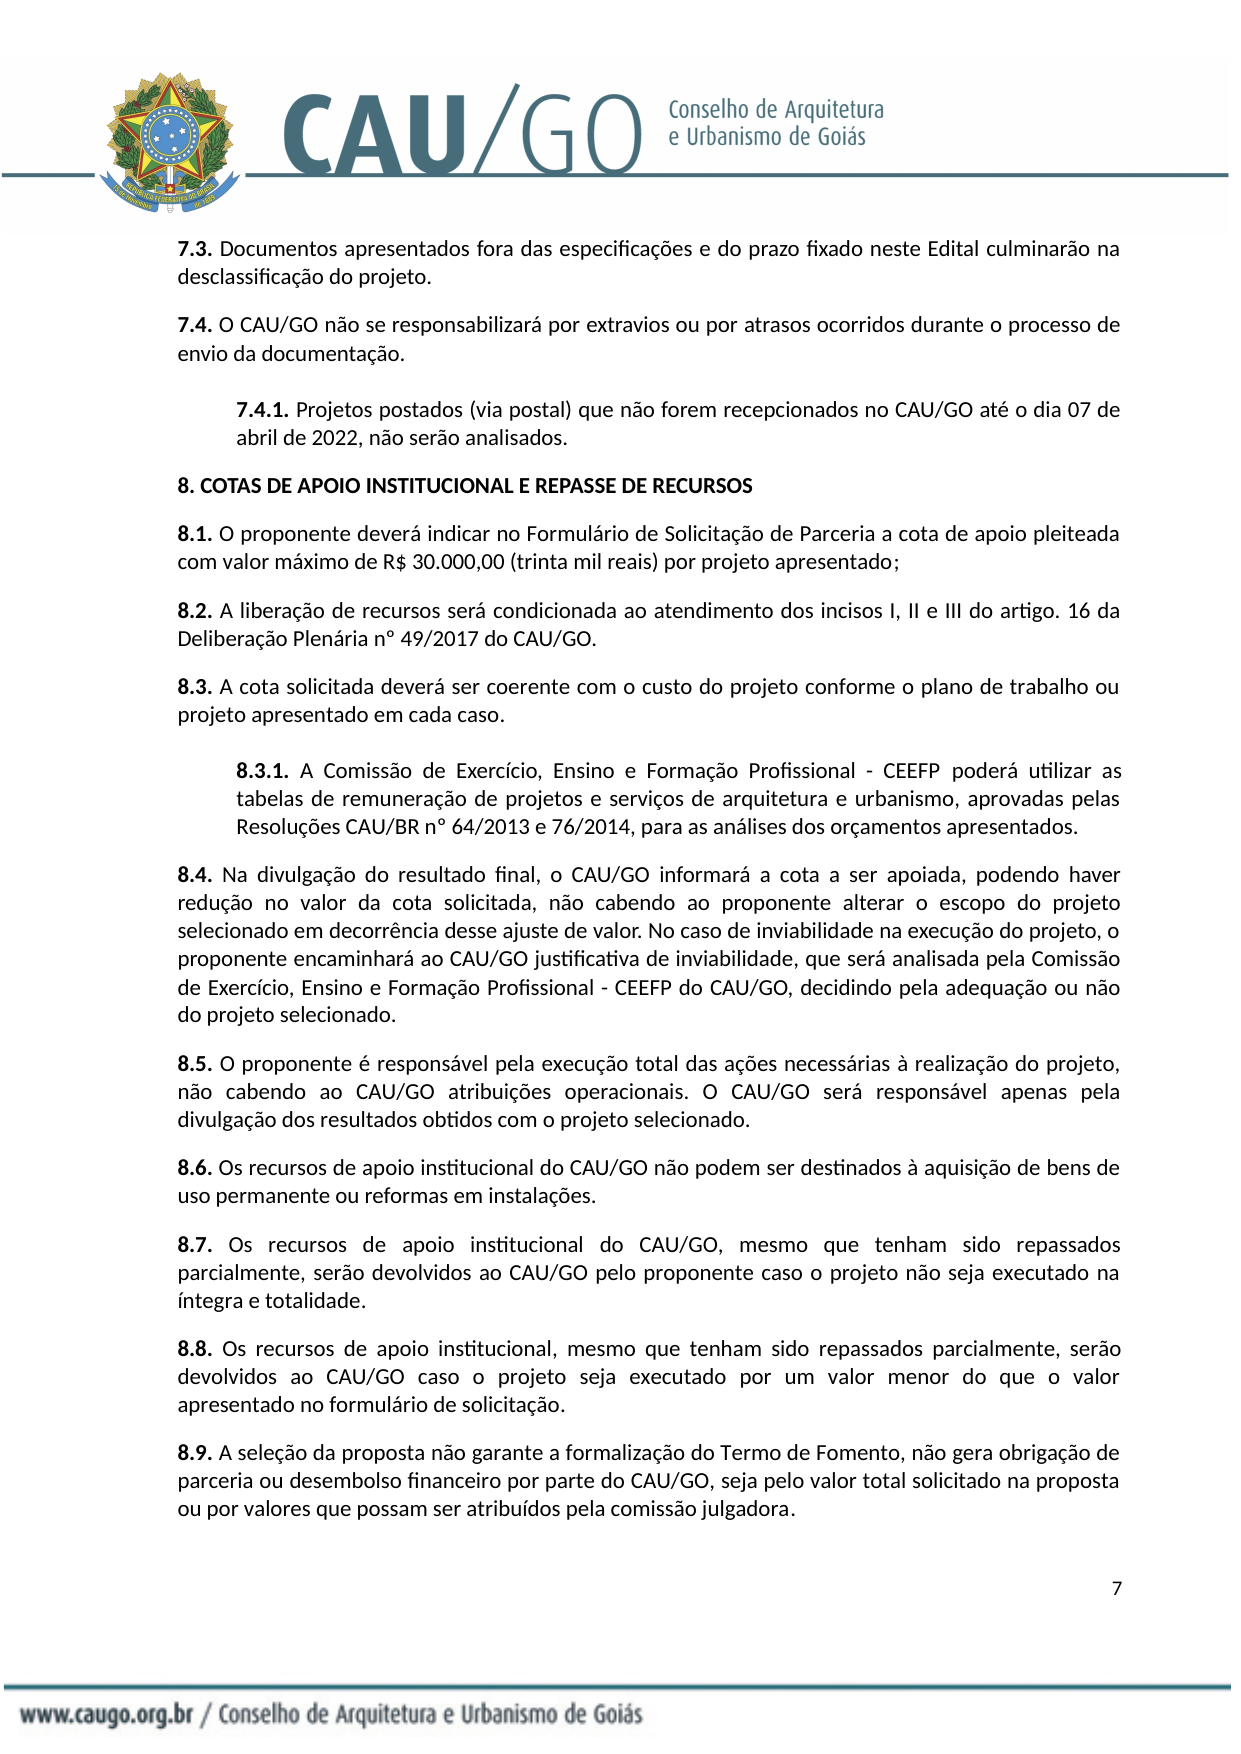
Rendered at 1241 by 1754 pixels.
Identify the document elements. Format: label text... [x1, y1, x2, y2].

picture [3, 1671, 1231, 1754]
picture [1, 57, 1229, 235]
text 8.5. O proponente é responsável pela execução total das ações necessárias à realização do projeto, não cabendo ao CAU/GO atribuições operacionais. O CAU/GO será responsável apenas pela divulgação dos resultados obtidos com o projeto selecionado. [177, 1049, 1122, 1133]
text 8.3.1. A Comissão de Exercício, Ensino e Formação Profissional - CEEFP poderá utilizar as tabelas de remuneração de projetos e serviços de arquitetura e urbanismo, aprovadas pelas Resoluções CAU/BR nº 64/2013 e 76/2014, para as análises dos orçamentos apresentados. [236, 756, 1122, 840]
text 8.4. Na divulgação do resultado final, o CAU/GO informará a cota a ser apoiada, podendo haver redução no valor da cota solicitada, não cabendo ao proponente alterar o escopo do projeto selecionado em decorrência desse ajuste de valor. No caso de inviabilidade na execução do projeto, o proponente encaminhará ao CAU/GO justificativa de inviabilidade, que será analisada pela Comissão de Exercício, Ensino e Formação Profissional - CEEFP do CAU/GO, decidindo pela adequação ou não do projeto selecionado. [177, 861, 1122, 1029]
text 8.2. A liberação de recursos será condicionada ao atendimento dos incisos I, II e III do artigo. 16 da Deliberação Plenária nº 49/2017 do CAU/GO. [177, 596, 1122, 652]
text 8.9. A seleção da proposta não garante a formalização do Termo de Fomento, não gera obrigação de parceria ou desembolso financeiro por parte do CAU/GO, seja pelo valor total solicitado na proposta ou por valores que possam ser atribuídos pela comissão julgadora. [177, 1438, 1122, 1522]
text 8. COTAS DE APOIO INSTITUCIONAL E REPASSE DE RECURSOS [177, 471, 1122, 499]
text 7.4. O CAU/GO não se responsabilizará por extravios ou por atrasos ocorridos durante o processo de envio da documentação. [177, 311, 1122, 367]
text 8.7. Os recursos de apoio institucional do CAU/GO, mesmo que tenham sido repassados parcialmente, serão devolvidos ao CAU/GO pelo proponente caso o projeto não seja executado na íntegra e totalidade. [177, 1230, 1122, 1314]
text 8.6. Os recursos de apoio institucional do CAU/GO não podem ser destinados à aquisição de bens de uso permanente ou reformas em instalações. [177, 1153, 1122, 1209]
text 7.3. Documentos apresentados fora das especificações e do prazo fixado neste Edital culminarão na desclassificação do projeto. [177, 224, 1122, 290]
text 7.4.1. Projetos postados (via postal) que não forem recepcionados no CAU/GO até o dia 07 de abril de 2022, não serão analisados. [236, 395, 1122, 451]
text 8.8. Os recursos de apoio institucional, mesmo que tenham sido repassados parcialmente, serão devolvidos ao CAU/GO caso o projeto seja executado por um valor menor do que o valor apresentado no formulário de solicitação. [177, 1334, 1122, 1418]
text 8.3. A cota solicitada deverá ser coerente com o custo do projeto conforme o plano de trabalho ou projeto apresentado em cada caso. [177, 672, 1122, 728]
text 8.1. O proponente deverá indicar no Formulário de Solicitação de Parceria a cota de apoio pleiteada com valor máximo de R$ 30.000,00 (trinta mil reais) por projeto apresentado; [177, 519, 1122, 575]
